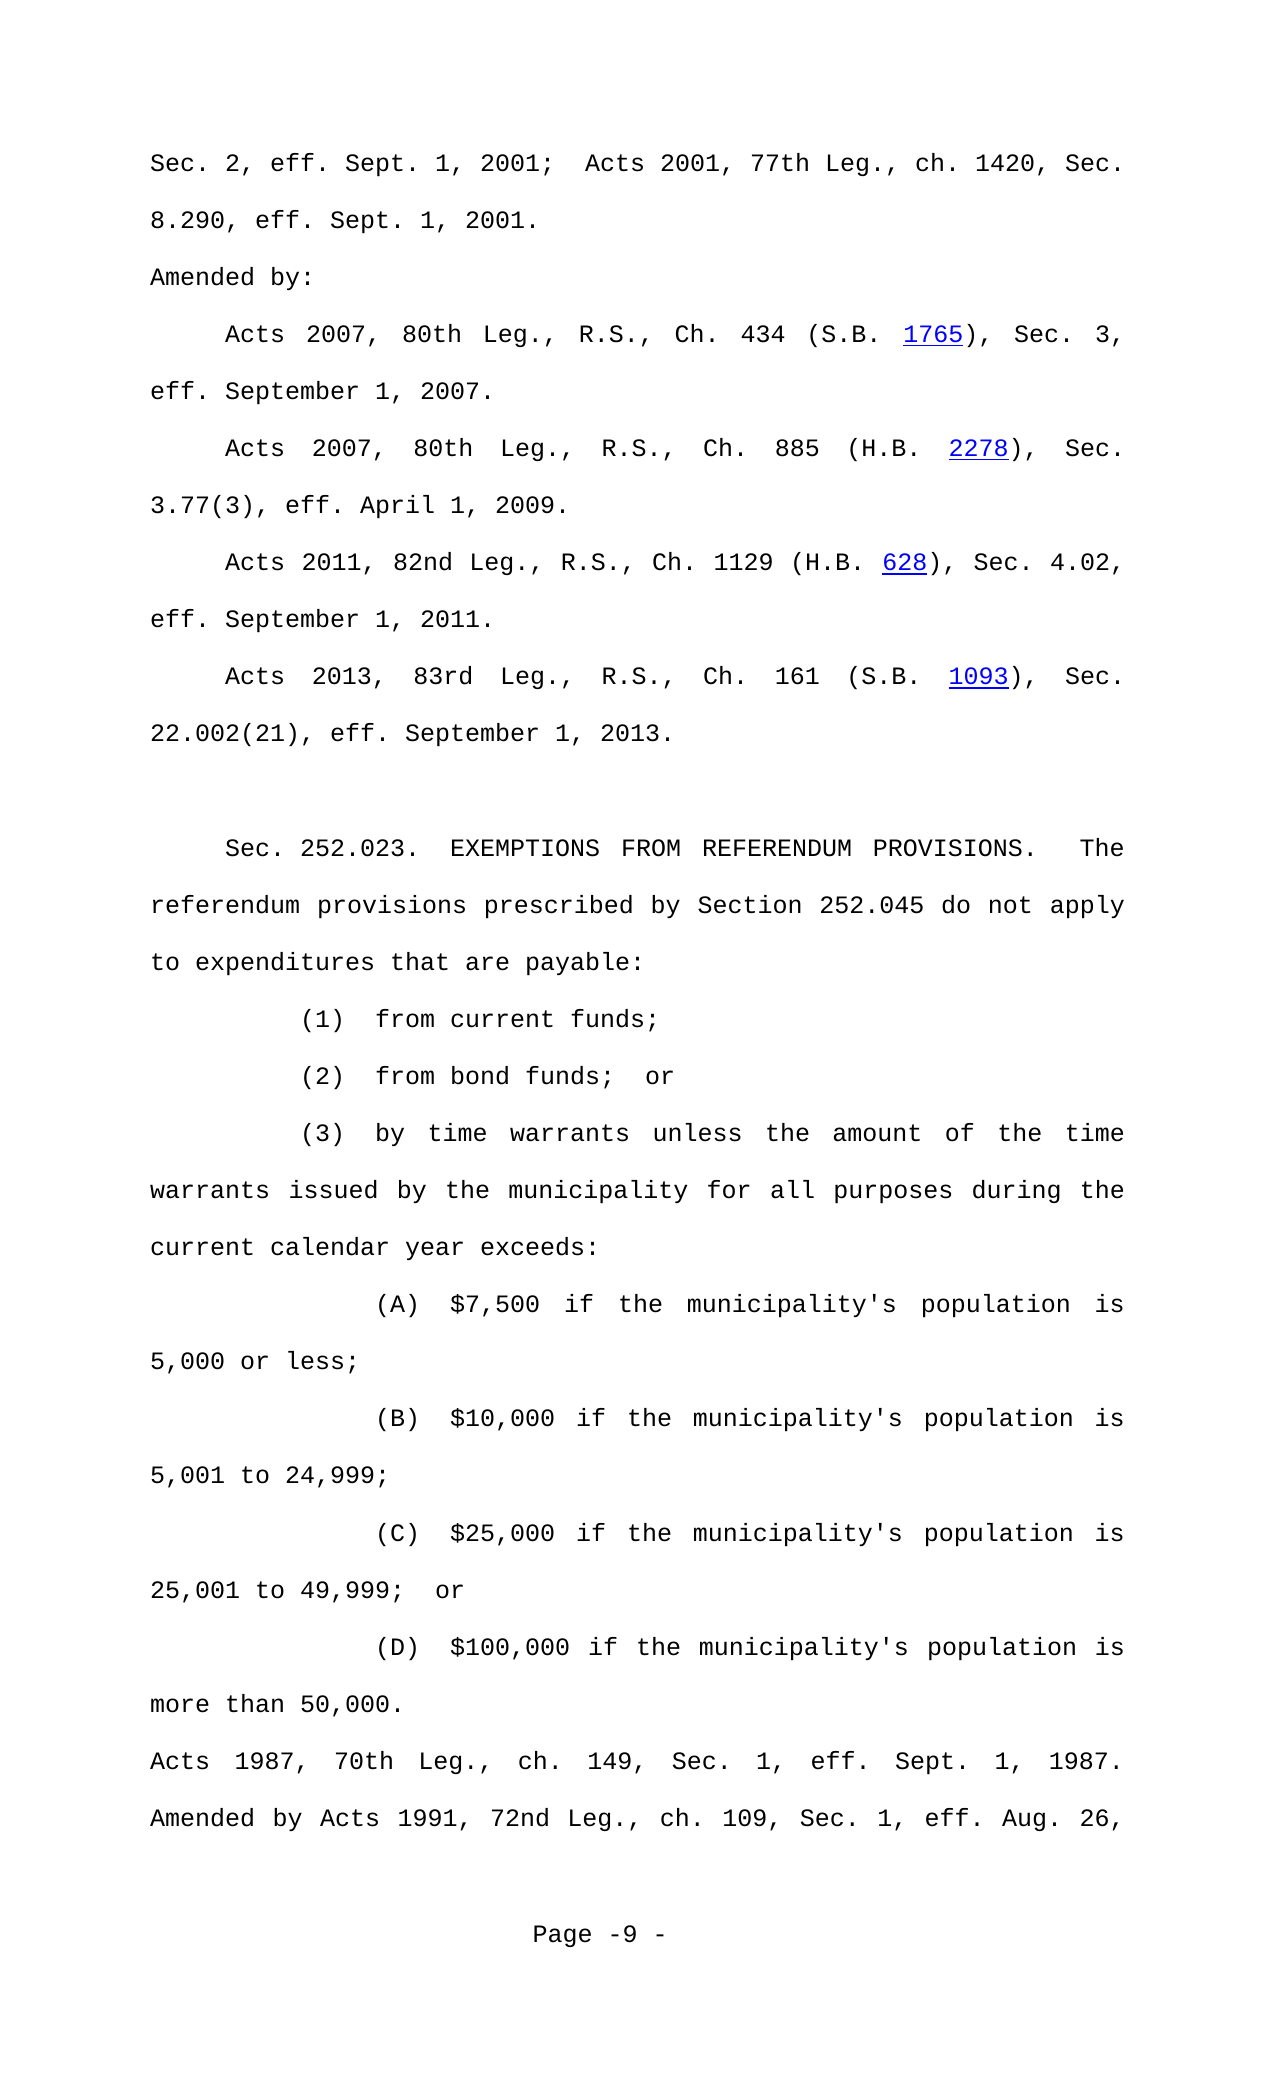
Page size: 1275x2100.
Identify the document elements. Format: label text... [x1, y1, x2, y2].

text Acts 2011, 82nd Leg., R.S., Ch. 1129 (H.B. 628), Sec. 4.02, eff. September 1, 2011. [150, 549, 1125, 635]
text Amended by: [150, 264, 1125, 293]
text Acts 2013, 83rd Leg., R.S., Ch. 161 (S.B. 1093), Sec. 22.002(21), eff. September 1, 2013. [150, 664, 1125, 749]
text (3) by time warrants unless the amount of the time warrants issued by the municipality for all purposes during the current calendar year exceeds: [150, 1120, 1125, 1263]
text (A) $7,500 if the municipality's population is 5,000 or less; [150, 1292, 1125, 1377]
text (D) $100,000 if the municipality's population is more than 50,000. [150, 1634, 1125, 1720]
text Sec. 252.023. EXEMPTIONS FROM REFERENDUM PROVISIONS. The referendum provisions prescribed by Section 252.045 do not apply to expenditures that are payable: [150, 835, 1125, 978]
text (1) from current funds; [150, 1006, 1125, 1035]
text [150, 150, 1125, 236]
text (B) $10,000 if the municipality's population is 5,001 to 24,999; [150, 1406, 1125, 1491]
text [150, 1748, 1125, 1834]
text (2) from bond funds; or [150, 1063, 1125, 1092]
text Acts 2007, 80th Leg., R.S., Ch. 434 (S.B. 1765), Sec. 3, eff. September 1, 2007. [150, 321, 1125, 407]
text (C) $25,000 if the municipality's population is 25,001 to 49,999; or [150, 1520, 1125, 1606]
text Acts 2007, 80th Leg., R.S., Ch. 885 (H.B. 2278), Sec. 3.77(3), eff. April 1, 2009. [150, 435, 1125, 521]
